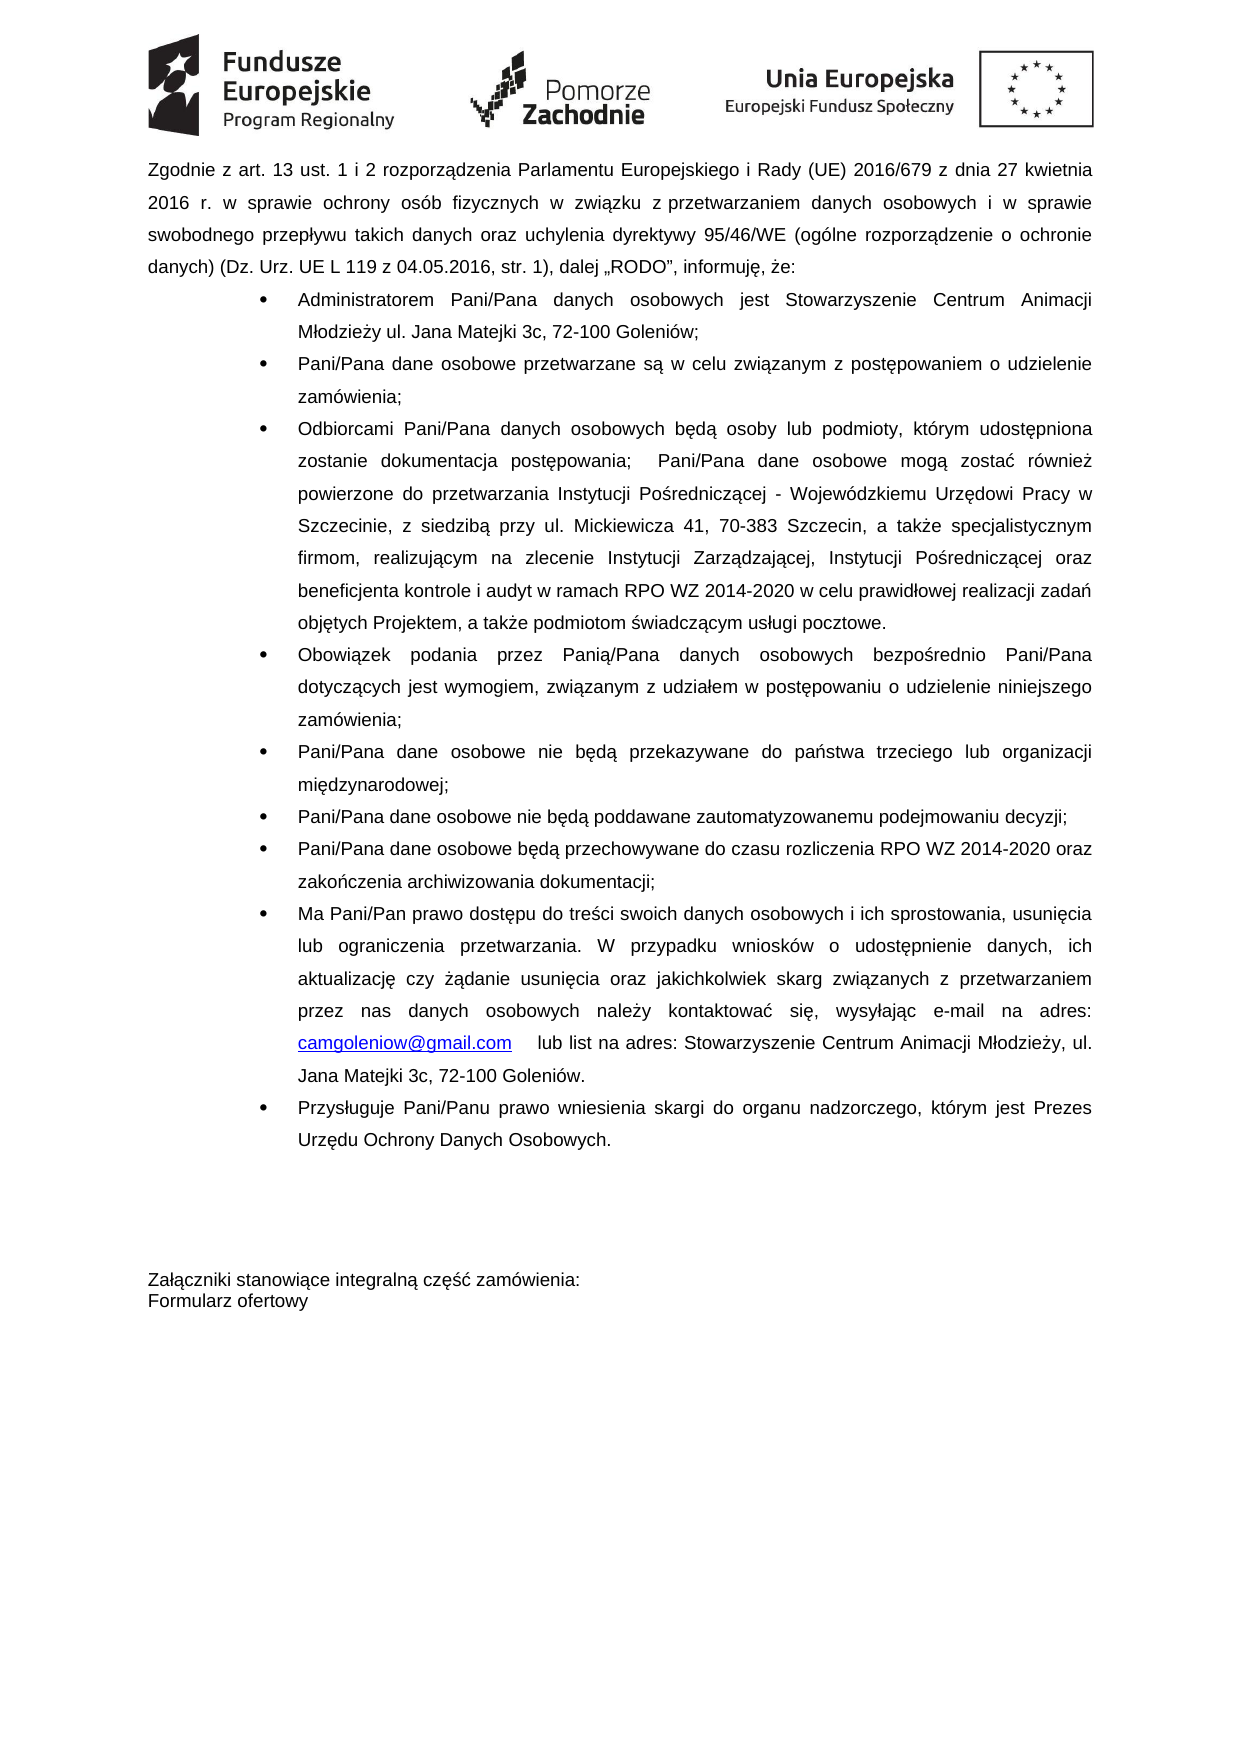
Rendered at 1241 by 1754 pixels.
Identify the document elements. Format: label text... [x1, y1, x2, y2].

list Pani/Pana dane osobowe nie będą poddawane zautomatyzowanemu podejmowaniu decyzji; [260, 806, 1093, 827]
list Pani/Pana dane osobowe będą przechowywane do czasu rozliczenia RPO WZ 2014-2020 oraz zakończenia archiwizowania dokumentacji; [260, 838, 1093, 892]
list Obowiązek podania przez Panią/Pana danych osobowych bezpośrednio Pani/Pana dotyczących jest wymogiem, związanym z udziałem w postępowaniu o udzielenie niniejszego zamówienia; [260, 644, 1093, 730]
list Odbiorcami Pani/Pana danych osobowych będą osoby lub podmioty, którym udostępniona zostanie dokumentacja postępowania; Pani/Pana dane osobowe mogą zostać również powierzone do przetwarzania Instytucji Pośredniczącej - Wojewódzkiemu Urzędowi Pracy w Szczecinie, z siedzibą przy ul. Mickiewicza 41, 70-383 Szczecin, a także specjalistycznym firmom, realizującym na zlecenie Instytucji Zarządzającej, Instytucji Pośredniczącej oraz beneficjenta kontrole i audyt w ramach RPO WZ 2014-2020 w celu prawidłowej realizacji zadań objętych Projektem, a także podmiotom świadczącym usługi pocztowe. [260, 418, 1093, 633]
picture [148, 34, 1094, 136]
list Ma Pani/Pan prawo dostępu do treści swoich danych osobowych i ich sprostowania, usunięcia lub ograniczenia przetwarzania. W przypadku wniosków o udostępnienie danych, ich aktualizację czy żądanie usunięcia oraz jakichkolwiek skarg związanych z przetwarzaniem przez nas danych osobowych należy kontaktować się, wysyłając e-mail na adres: camgoleniow@gmail.com lub list na adres: Stowarzyszenie Centrum Animacji Młodzieży, ul. Jana Matejki 3c, 72-100 Goleniów. [260, 903, 1093, 1086]
list Administratorem Pani/Pana danych osobowych jest Stowarzyszenie Centrum Animacji Młodzieży ul. Jana Matejki 3c, 72-100 Goleniów; [260, 288, 1093, 342]
list Pani/Pana dane osobowe nie będą przekazywane do państwa trzeciego lub organizacji międzynarodowej; [260, 741, 1093, 795]
list Pani/Pana dane osobowe przetwarzane są w celu związanym z postępowaniem o udzielenie zamówienia; [260, 353, 1093, 407]
text Zgodnie z art. 13 ust. 1 i 2 rozporządzenia Parlamentu Europejskiego i Rady (UE) 2016/679 z dnia 27 kwietnia 2016 r. w sprawie ochrony osób fizycznych w związku z przetwarzaniem danych osobowych i w sprawie swobodnego przepływu takich danych oraz uchylenia dyrektywy 95/46/WE (ogólne rozporządzenie o ochronie danych) (Dz. Urz. UE L 119 z 04.05.2016, str. 1), dalej „RODO”, informuję, że: [148, 159, 1093, 278]
text Formularz ofertowy [148, 1290, 1093, 1312]
text Załączniki stanowiące integralną część zamówienia: [148, 1268, 1093, 1290]
list Przysługuje Pani/Panu prawo wniesienia skargi do organu nadzorczego, którym jest Prezes Urzędu Ochrony Danych Osobowych. [260, 1097, 1093, 1151]
